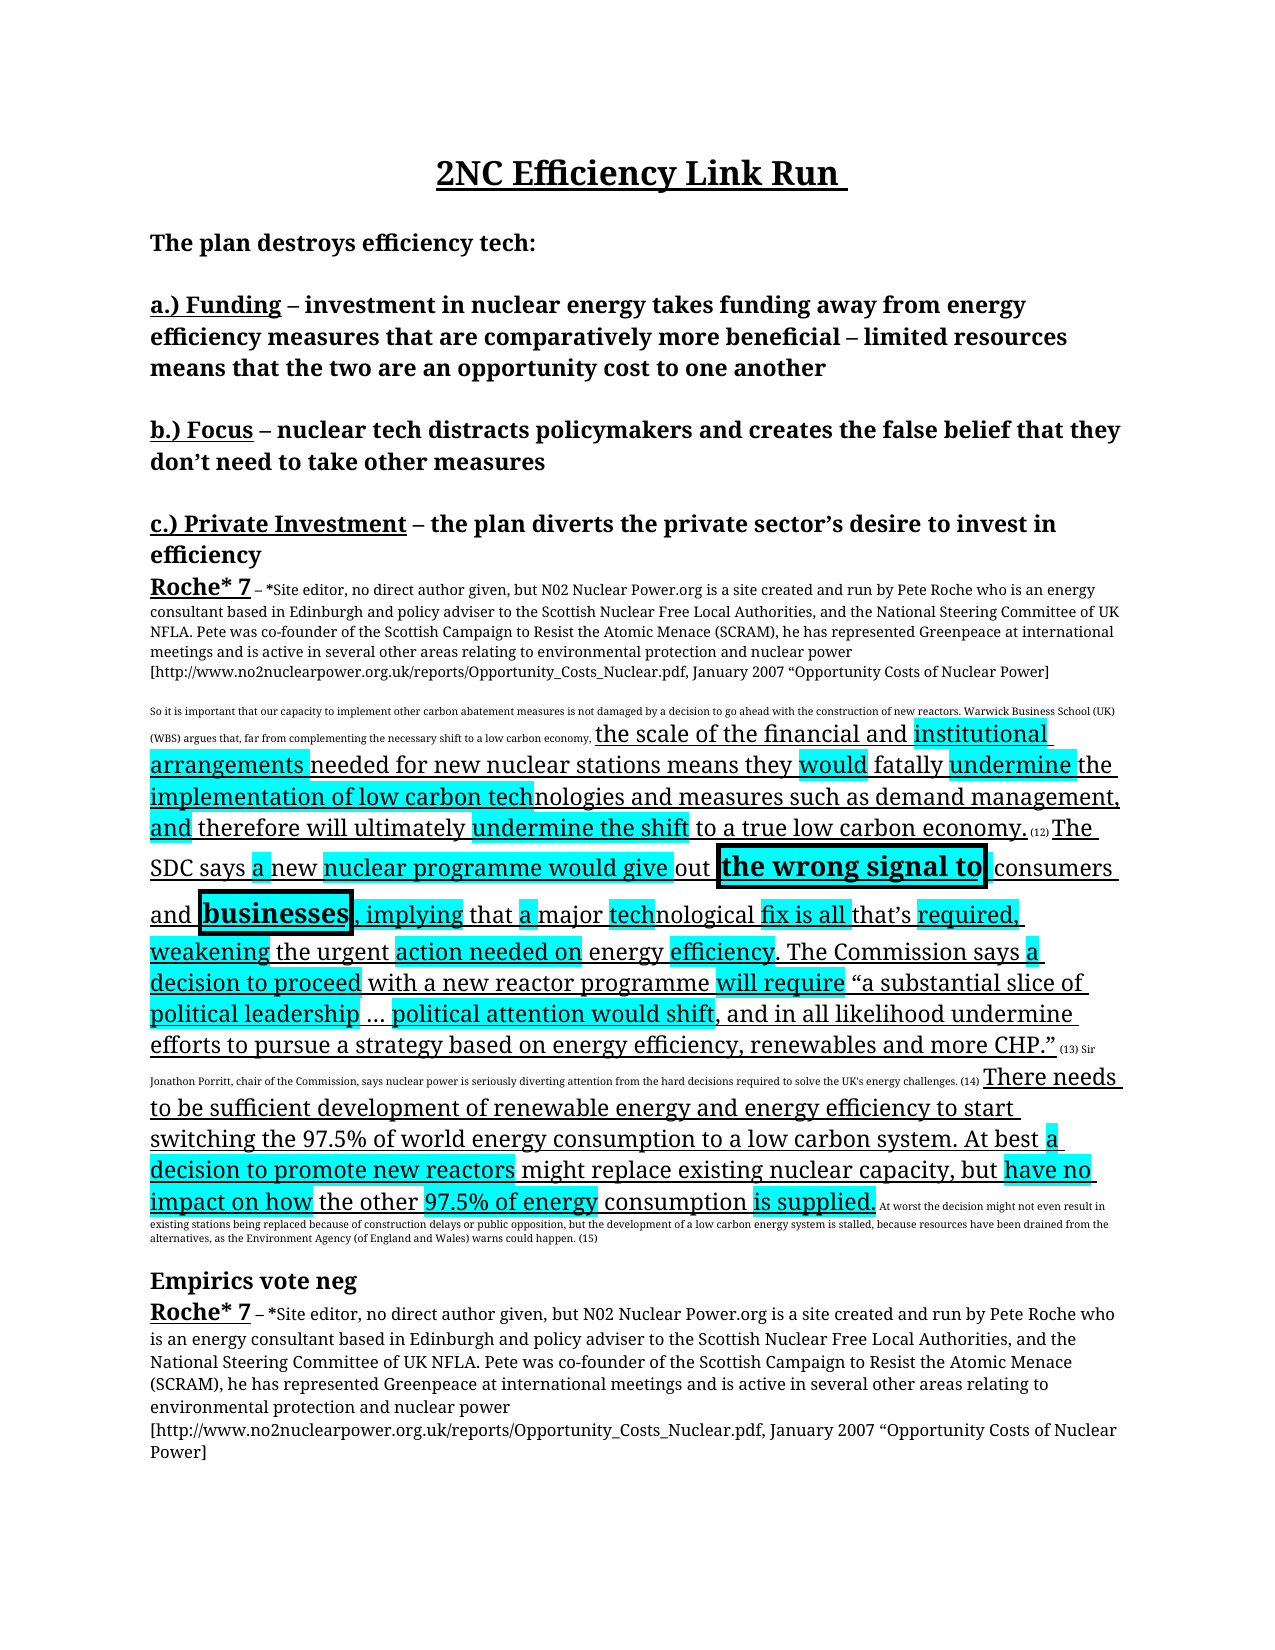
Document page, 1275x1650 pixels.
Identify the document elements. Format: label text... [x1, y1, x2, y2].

text Roche* 7 – *Site editor, no direct author given, but N02 Nuclear Power.org is a site created and run by Pete Roche who is an energy consultant based in Edinburgh and policy adviser to the Scottish Nuclear Free Local Authorities, and the National Steering Committee of UK NFLA. Pete was co-founder of the Scottish Campaign to Resist the Atomic Menace (SCRAM), he has represented Greenpeace at international meetings and is active in several other areas relating to environmental protection and nuclear power [http://www.no2nuclearpower.org.uk/reports/Opportunity_Costs_Nuclear.pdf, January 2007 “Opportunity Costs of Nuclear Power] [150, 570, 1125, 681]
text So it is important that our capacity to implement other carbon abatement measures is not damaged by a decision to go ahead with the construction of new reactors. Warwick Business School (UK) (WBS) argues that, far from complementing the necessary shift to a low carbon economy, the scale of the financial and institutional arrangements needed for new nuclear stations means they would fatally undermine the implementation of low carbon technologies and measures such as demand management, and therefore will ultimately undermine the shift to a true low carbon economy. (12) The SDC says a new nuclear programme would give out the wrong signal to consumers and businesses, implying that a major technological fix is all that’s required, weakening the urgent action needed on energy efficiency. The Commission says a decision to proceed with a new reactor programme will require “a substantial slice of political leadership … political attention would shift, and in all likelihood undermine efforts to pursue a strategy based on energy efficiency, renewables and more CHP.” (13) Sir Jonathon Porritt, chair of the Commission, says nuclear power is seriously diverting attention from the hard decisions required to solve the UK's energy challenges. (14) There needs to be sufficient development of renewable energy and energy efficiency to start switching the 97.5% of world energy consumption to a low carbon system. At best a decision to promote new reactors might replace existing nuclear capacity, but have no impact on how the other 97.5% of energy consumption is supplied. At worst the decision might not even result in existing stations being replaced because of construction delays or public opposition, but the development of a low carbon energy system is stalled, because resources have been drained from the alternatives, as the Environment Agency (of England and Wales) warns could happen. (15) [150, 704, 1125, 1245]
subtitle a.) Funding – investment in nuclear energy takes funding away from energy efficiency measures that are comparatively more beneficial – limited resources means that the two are an opportunity cost to one another [150, 289, 1125, 383]
subtitle 2NC Efficiency Link Run [150, 150, 1125, 195]
subtitle b.) Focus – nuclear tech distracts policymakers and creates the false belief that they don’t need to take other measures [150, 414, 1125, 477]
subtitle c.) Private Investment – the plan diverts the private sector’s desire to invest in efficiency [150, 508, 1125, 570]
text Roche* 7 – *Site editor, no direct author given, but N02 Nuclear Power.org is a site created and run by Pete Roche who is an energy consultant based in Edinburgh and policy adviser to the Scottish Nuclear Free Local Authorities, and the National Steering Committee of UK NFLA. Pete was co-founder of the Scottish Campaign to Resist the Atomic Menace (SCRAM), he has represented Greenpeace at international meetings and is active in several other areas relating to environmental protection and nuclear power [http://www.no2nuclearpower.org.uk/reports/Opportunity_Costs_Nuclear.pdf, January 2007 “Opportunity Costs of Nuclear Power] [150, 1296, 1125, 1464]
subtitle Empirics vote neg [150, 1265, 1125, 1296]
subtitle The plan destroys efficiency tech: [150, 227, 1125, 258]
